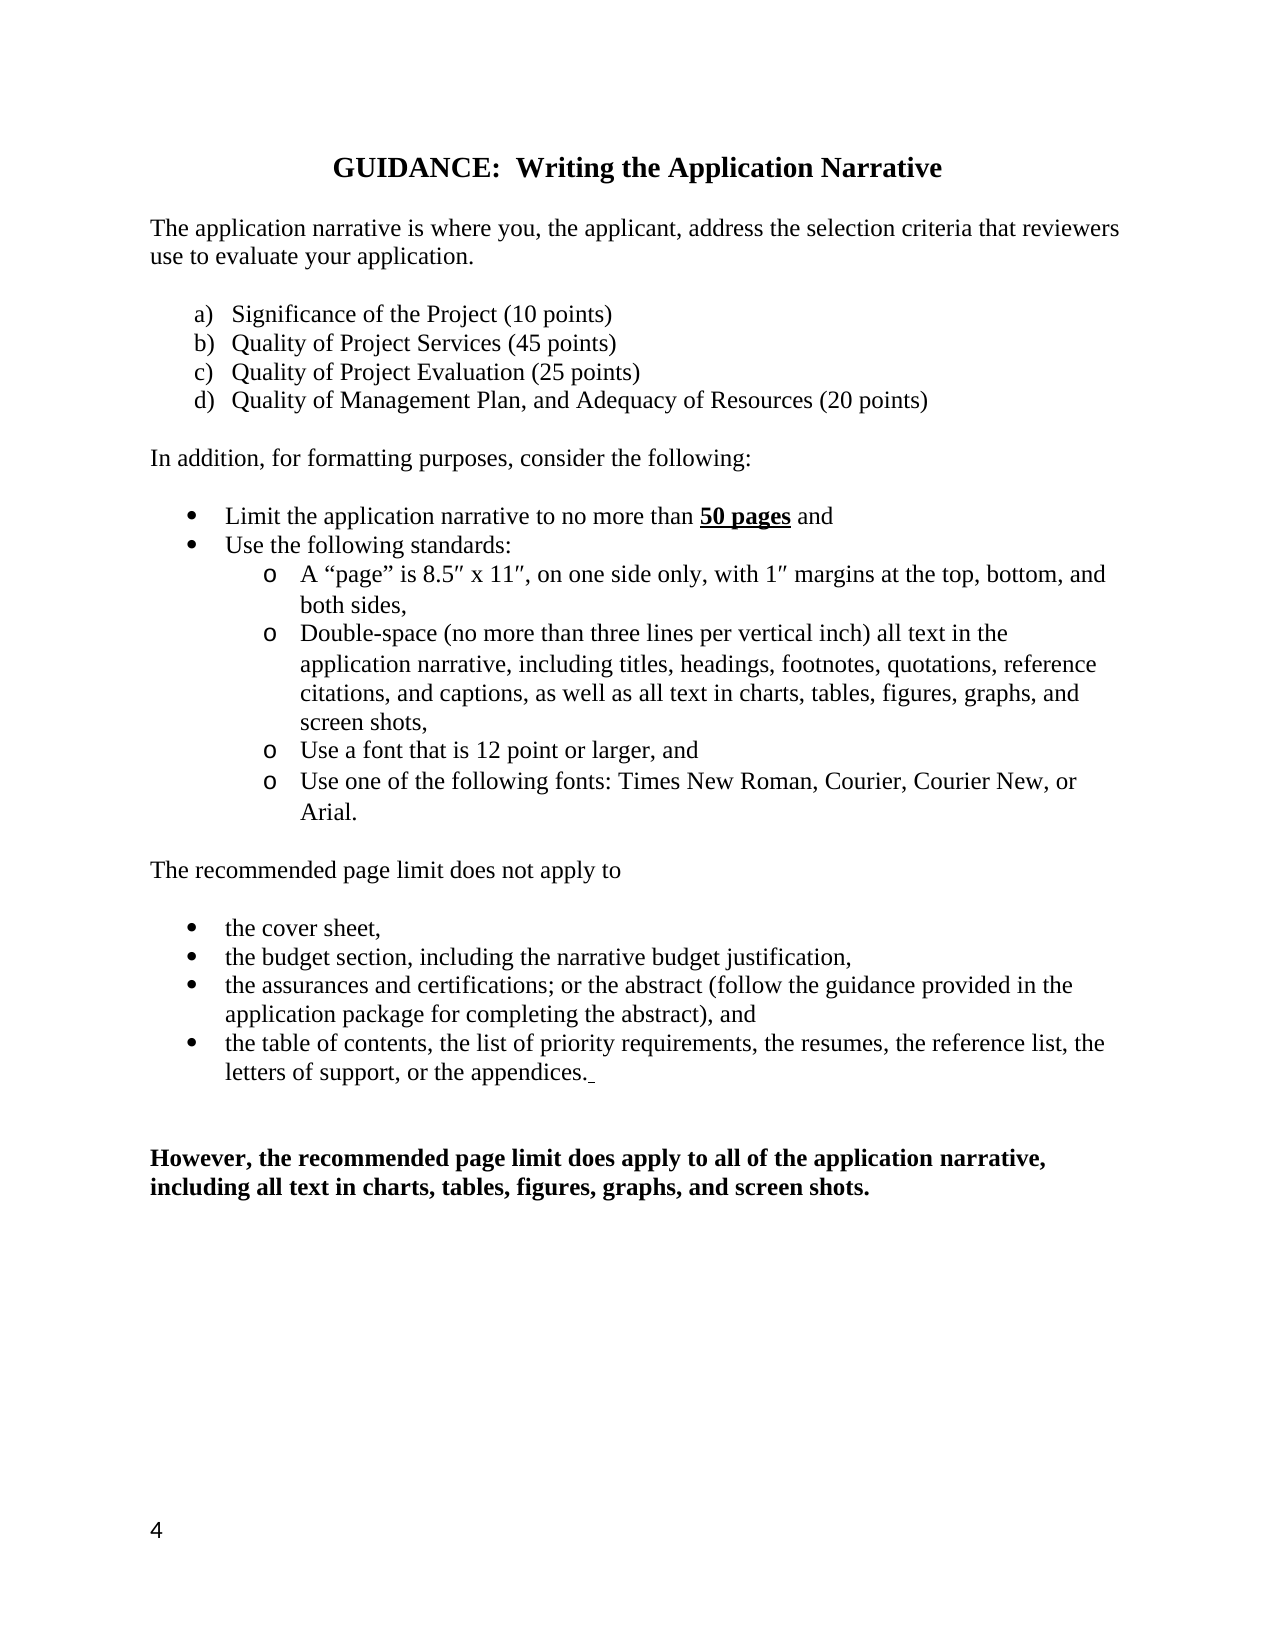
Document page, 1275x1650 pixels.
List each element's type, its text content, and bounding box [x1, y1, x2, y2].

list Use a font that is 12 point or larger, and [262, 736, 1125, 766]
list the cover sheet, [187, 913, 1125, 942]
text The recommended page limit does not apply to [150, 855, 1125, 884]
list Quality of Project Evaluation (25 points) [194, 357, 1125, 386]
list the assurances and certifications; or the abstract (follow the guidance provided in the application package for completing the abstract), and [187, 971, 1125, 1028]
list the table of contents, the list of priority requirements, the resumes, the reference list, the letters of support, or the appendices. [187, 1028, 1125, 1086]
list Quality of Management Plan, and Adequacy of Resources (20 points) [194, 386, 1125, 414]
text The application narrative is where you, the applicant, address the selection criteria that reviewers use to evaluate your application. [150, 213, 1125, 270]
text However, the recommended page limit does apply to all of the application narrative, including all text in charts, tables, figures, graphs, and screen shots. [150, 1143, 1125, 1201]
list Use the following standards: [187, 530, 1125, 559]
list the budget section, including the narrative budget justification, [187, 942, 1125, 971]
list A “page” is 8.5″ x 11″, on one side only, with 1″ margins at the top, bottom, and both sides, [262, 559, 1125, 618]
text In addition, for formatting purposes, consider the following: [150, 443, 1125, 472]
list Significance of the Project (10 points) [194, 299, 1125, 328]
list Limit the application narrative to no more than 50 pages and [187, 501, 1125, 530]
list Quality of Project Services (45 points) [194, 328, 1125, 357]
list Use one of the following fonts: Times New Roman, Courier, Courier New, or Arial. [262, 766, 1125, 826]
text GUIDANCE: Writing the Application Narrative [150, 150, 1125, 183]
list Double-space (no more than three lines per vertical inch) all text in the application narrative, including titles, headings, footnotes, quotations, reference citations, and captions, as well as all text in charts, tables, figures, graphs, and screen shots, [262, 618, 1125, 736]
